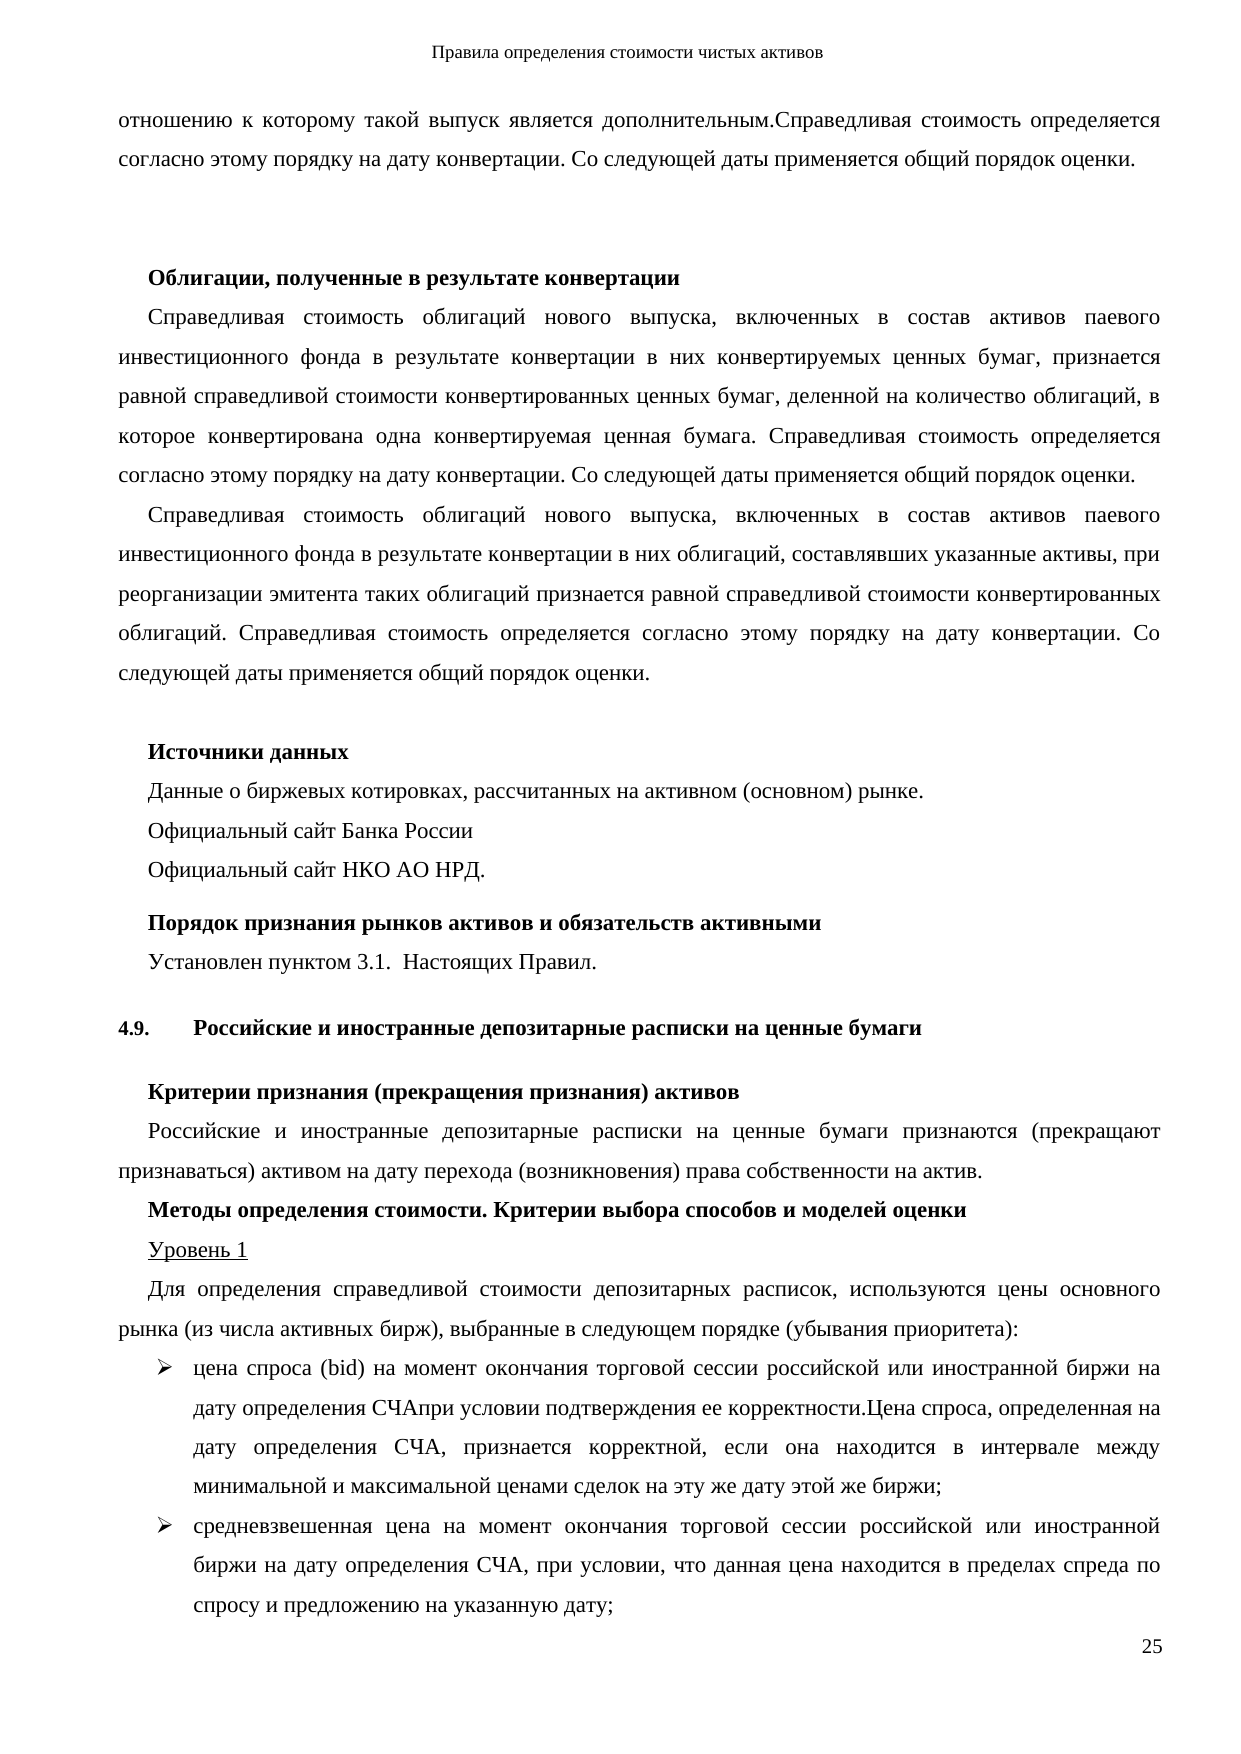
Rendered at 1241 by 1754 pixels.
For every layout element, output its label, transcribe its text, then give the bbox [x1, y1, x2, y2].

title Российские и иностранные депозитарные расписки на ценные бумаги признаются (прекращают признаваться) активом на дату перехода (возникновения) права собственности на актив. [118, 1117, 1162, 1183]
text Справедливая стоимость облигаций нового выпуска, включенных в состав активов паевого инвестиционного фонда в результате конвертации в них облигаций, составлявших указанные активы, при реорганизации эмитента таких облигаций признается равной справедливой стоимости конвертированных облигаций. Справедливая стоимость определяется согласно этому порядку на дату конвертации. Со следующей даты применяется общий порядок оценки. [118, 501, 1162, 685]
text Источники данных [118, 738, 1162, 764]
text Справедливая стоимость облигаций нового выпуска, включенных в состав активов паевого инвестиционного фонда в результате конвертации в них конвертируемых ценных бумаг, признается равной справедливой стоимости конвертированных ценных бумаг, деленной на количество облигаций, в которое конвертирована одна конвертируемая ценная бумага. Справедливая стоимость определяется согласно этому порядку на дату конвертации. Со следующей даты применяется общий порядок оценки. [118, 303, 1162, 488]
text Уровень 1 [118, 1236, 1162, 1262]
text Установлен пунктом 3.1. Настоящих Правил. [118, 948, 1162, 975]
title Порядок признания рынков активов и обязательств активными [118, 909, 1162, 935]
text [118, 106, 1162, 172]
text Для определения справедливой стоимости депозитарных расписок, используются цены основного рынка (из числа активных бирж), выбранные в следующем порядке (убывания приоритета): [118, 1275, 1162, 1341]
title Официальный сайт Банка России [118, 817, 1162, 843]
text Облигации, полученные в результате конвертации [118, 264, 1162, 290]
title Данные о биржевых котировках, рассчитанных на активном (основном) рынке. [118, 777, 1162, 803]
title Официальный сайт НКО АО НРД. [118, 856, 1162, 882]
subtitle Российские и иностранные депозитарные расписки на ценные бумаги [118, 1014, 1162, 1041]
list средневзвешенная цена на момент окончания торговой сессии российской или иностранной биржи на дату определения СЧА, при условии, что данная цена находится в пределах спреда по спросу и предложению на указанную дату; [156, 1512, 1162, 1617]
title Методы определения стоимости. Критерии выбора способов и моделей оценки [118, 1196, 1162, 1222]
title Критерии признания (прекращения признания) активов [118, 1078, 1162, 1104]
list цена спроса (bid) на момент окончания торговой сессии российской или иностранной биржи на дату определения СЧАпри условии подтверждения ее корректности.Цена спроса, определенная на дату определения СЧА, признается корректной, если она находится в интервале между минимальной и максимальной ценами сделок на эту же дату этой же биржи; [156, 1354, 1162, 1499]
